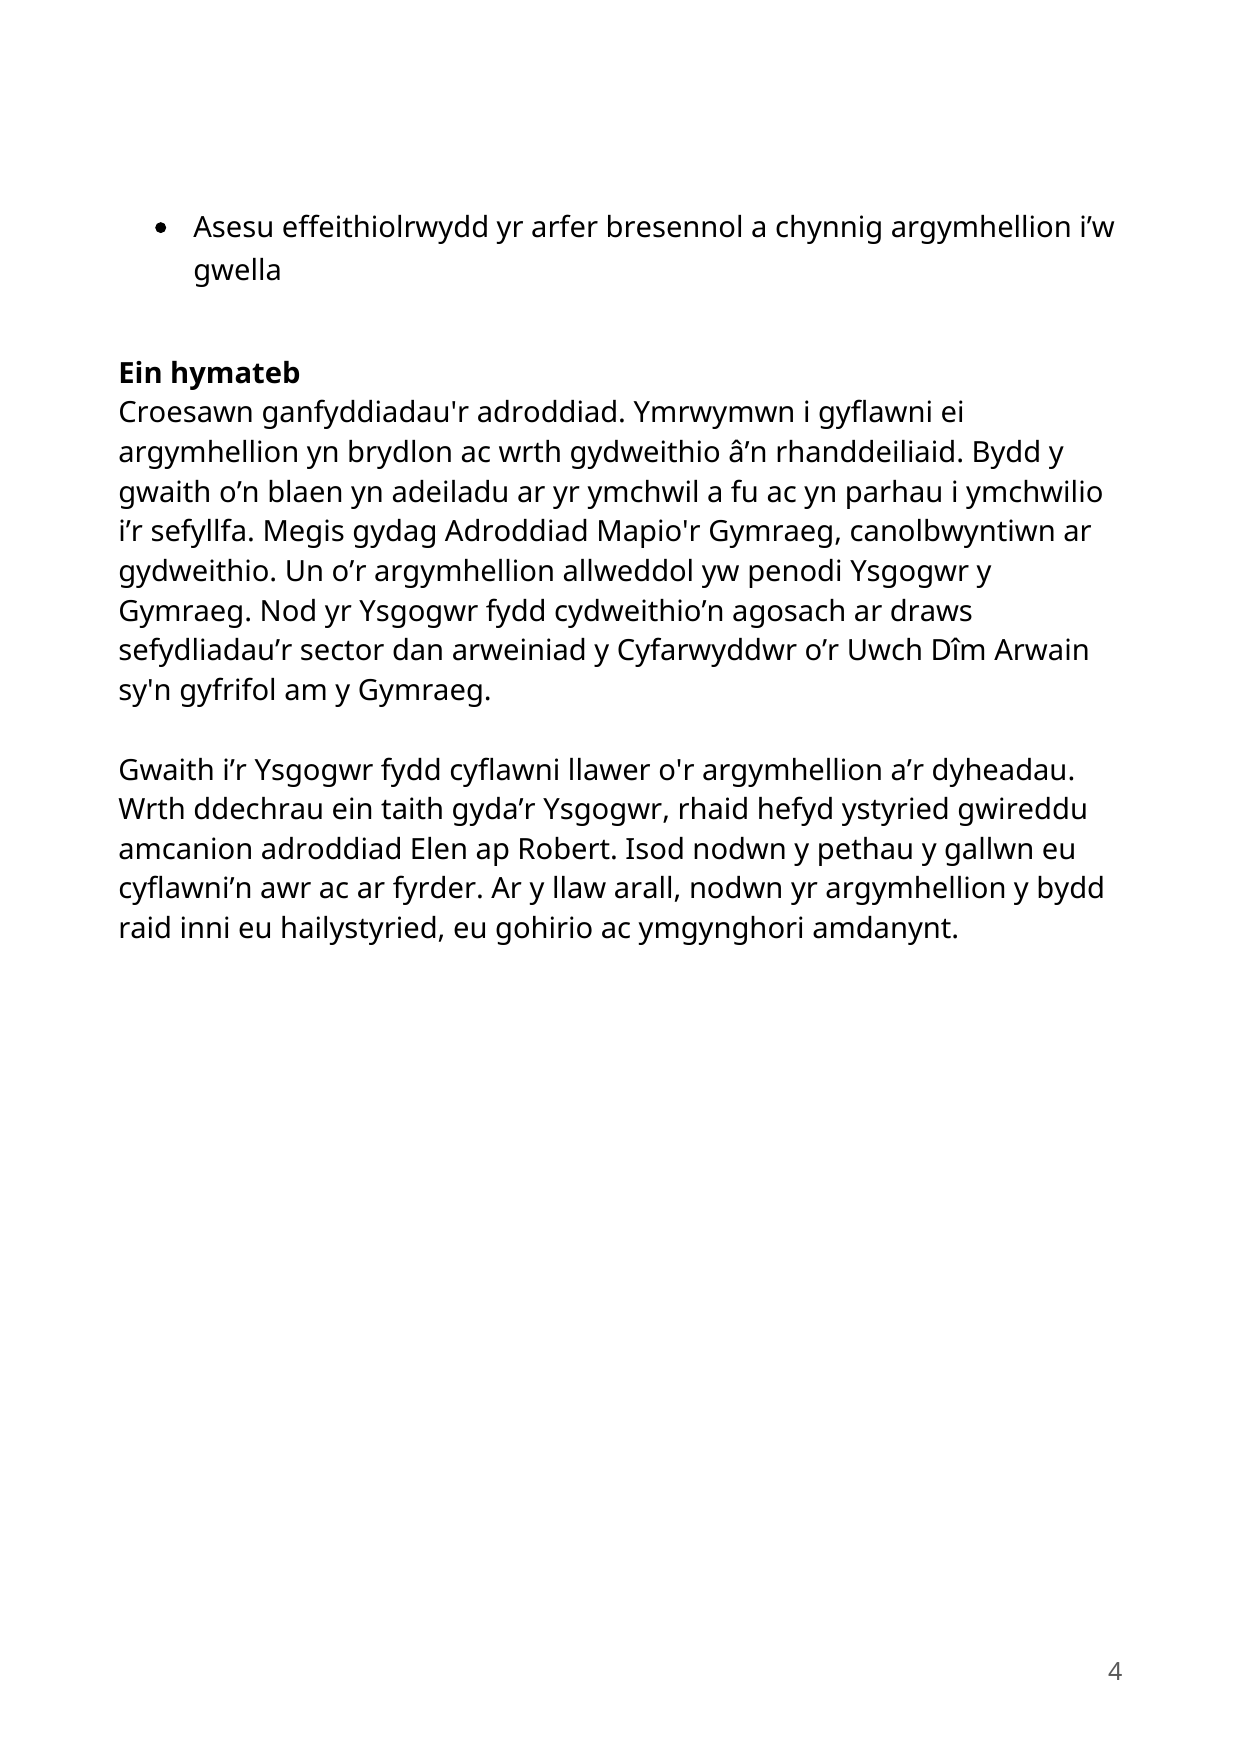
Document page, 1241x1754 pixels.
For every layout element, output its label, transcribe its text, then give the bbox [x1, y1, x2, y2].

text Croesawn ganfyddiadau'r adroddiad. Ymrwymwn i gyflawni ei argymhellion yn brydlon ac wrth gydweithio â’n rhanddeiliaid. Bydd y gwaith o’n blaen yn adeiladu ar yr ymchwil a fu ac yn parhau i ymchwilio i’r sefyllfa. Megis gydag Adroddiad Mapio'r Gymraeg, canolbwyntiwn ar gydweithio. Un o’r argymhellion allweddol yw penodi Ysgogwr y Gymraeg. Nod yr Ysgogwr fydd cydweithio’n agosach ar draws sefydliadau’r sector dan arweiniad y Cyfarwyddwr o’r Uwch Dîm Arwain sy'n gyfrifol am y Gymraeg. [118, 392, 1122, 709]
list Asesu effeithiolrwydd yr arfer bresennol a chynnig argymhellion i’w gwella [156, 207, 1122, 289]
text Ein hymateb [118, 352, 1122, 392]
text Gwaith i’r Ysgogwr fydd cyflawni llawer o'r argymhellion a’r dyheadau. Wrth ddechrau ein taith gyda’r Ysgogwr, rhaid hefyd ystyried gwireddu amcanion adroddiad Elen ap Robert. Isod nodwn y pethau y gallwn eu cyflawni’n awr ac ar fyrder. Ar y llaw arall, nodwn yr argymhellion y bydd raid inni eu hailystyried, eu gohirio ac ymgynghori amdanynt. [118, 749, 1122, 947]
